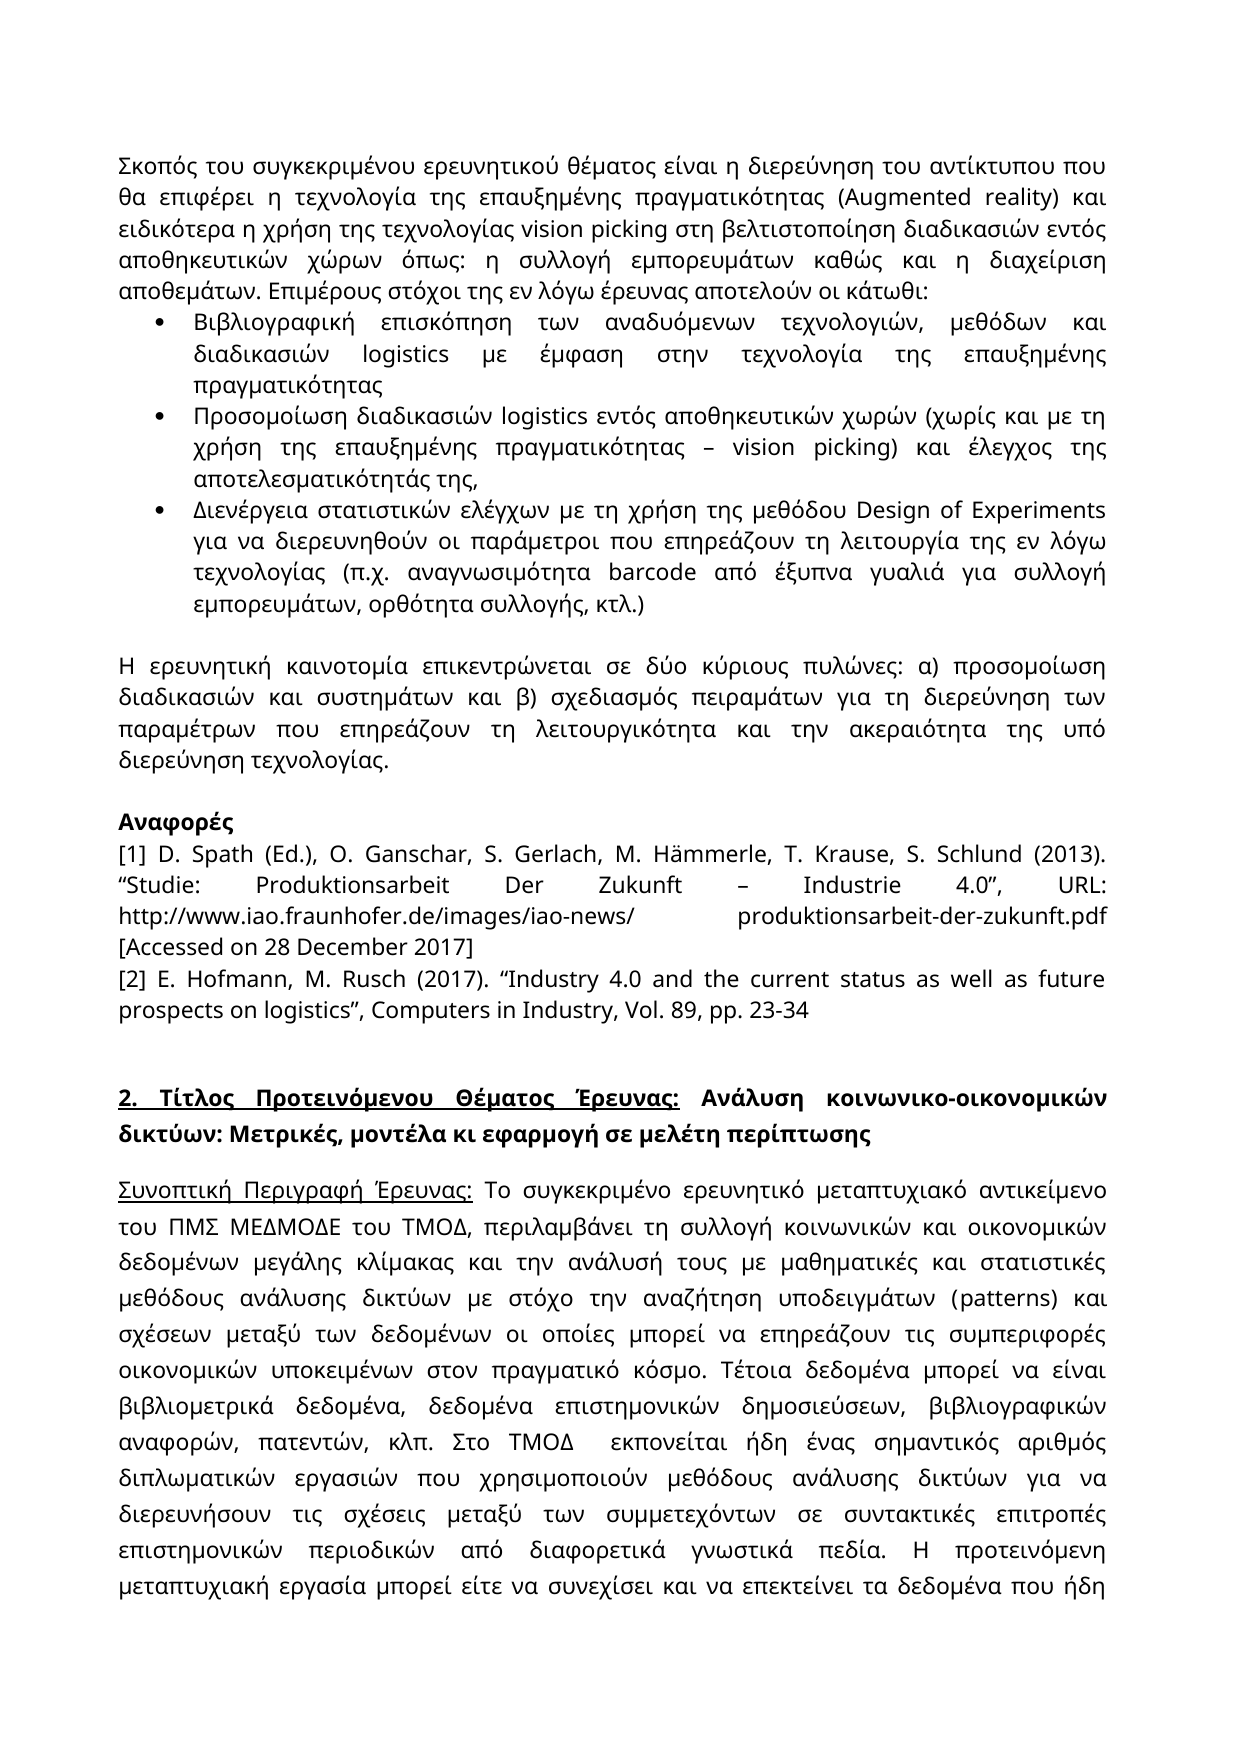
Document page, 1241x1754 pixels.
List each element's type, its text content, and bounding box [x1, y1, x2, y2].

text Σκοπός του συγκεκριμένου ερευνητικού θέματος είναι η διερεύνηση του αντίκτυπου που θα επιφέρει η τεχνολογία της επαυξημένης πραγματικότητας (Augmented reality) και ειδικότερα η χρήση της τεχνολογίας vision picking στη βελτιστοποίηση διαδικασιών εντός αποθηκευτικών χώρων όπως: η συλλογή εμπορευμάτων καθώς και η διαχείριση αποθεμάτων. Επιμέρους στόχοι της εν λόγω έρευνας αποτελούν οι κάτωθι: [118, 150, 1107, 306]
text [1] D. Spath (Ed.), O. Ganschar, S. Gerlach, M. Hämmerle, T. Krause, S. Schlund (2013). “Studie: Produktionsarbeit Der Zukunft – Industrie 4.0”, URL: http://www.iao.fraunhofer.de/images/iao-news/ produktionsarbeit-der-zukunft.pdf [Accessed on 28 December 2017] [118, 837, 1107, 962]
list Προσομοίωση διαδικασιών logistics εντός αποθηκευτικών χωρών (χωρίς και με τη χρήση της επαυξημένης πραγματικότητας – vision picking) και έλεγχος της αποτελεσματικότητάς της, [156, 400, 1107, 494]
text Η ερευνητική καινοτομία επικεντρώνεται σε δύο κύριους πυλώνες: α) προσομοίωση διαδικασιών και συστημάτων και β) σχεδιασμός πειραμάτων για τη διερεύνηση των παραμέτρων που επηρεάζουν τη λειτουργικότητα και την ακεραιότητα της υπό διερεύνηση τεχνολογίας. [118, 650, 1107, 775]
list Διενέργεια στατιστικών ελέγχων με τη χρήση της μεθόδου Design of Experiments για να διερευνηθούν οι παράμετροι που επηρεάζουν τη λειτουργία της εν λόγω τεχνολογίας (π.χ. αναγνωσιμότητα barcode από έξυπνα γυαλιά για συλλογή εμπορευμάτων, ορθότητα συλλογής, κτλ.) [156, 494, 1107, 619]
text 2. Τίτλος Προτεινόμενου Θέματος Έρευνας: Ανάλυση κοινωνικο-οικονομικών δικτύων: Μετρικές, μοντέλα κι εφαρμογή σε μελέτη περίπτωσης [118, 1082, 1107, 1149]
text Αναφορές [118, 806, 1107, 837]
text [2] E. Hofmann, M. Rusch (2017). “Industry 4.0 and the current status as well as future prospects on logistics”, Computers in Industry, Vol. 89, pp. 23-34 [118, 962, 1107, 1025]
list Βιβλιογραφική επισκόπηση των αναδυόμενων τεχνολογιών, μεθόδων και διαδικασιών logistics με έμφαση στην τεχνολογία της επαυξημένης πραγματικότητας [156, 306, 1107, 400]
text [118, 1174, 1107, 1601]
